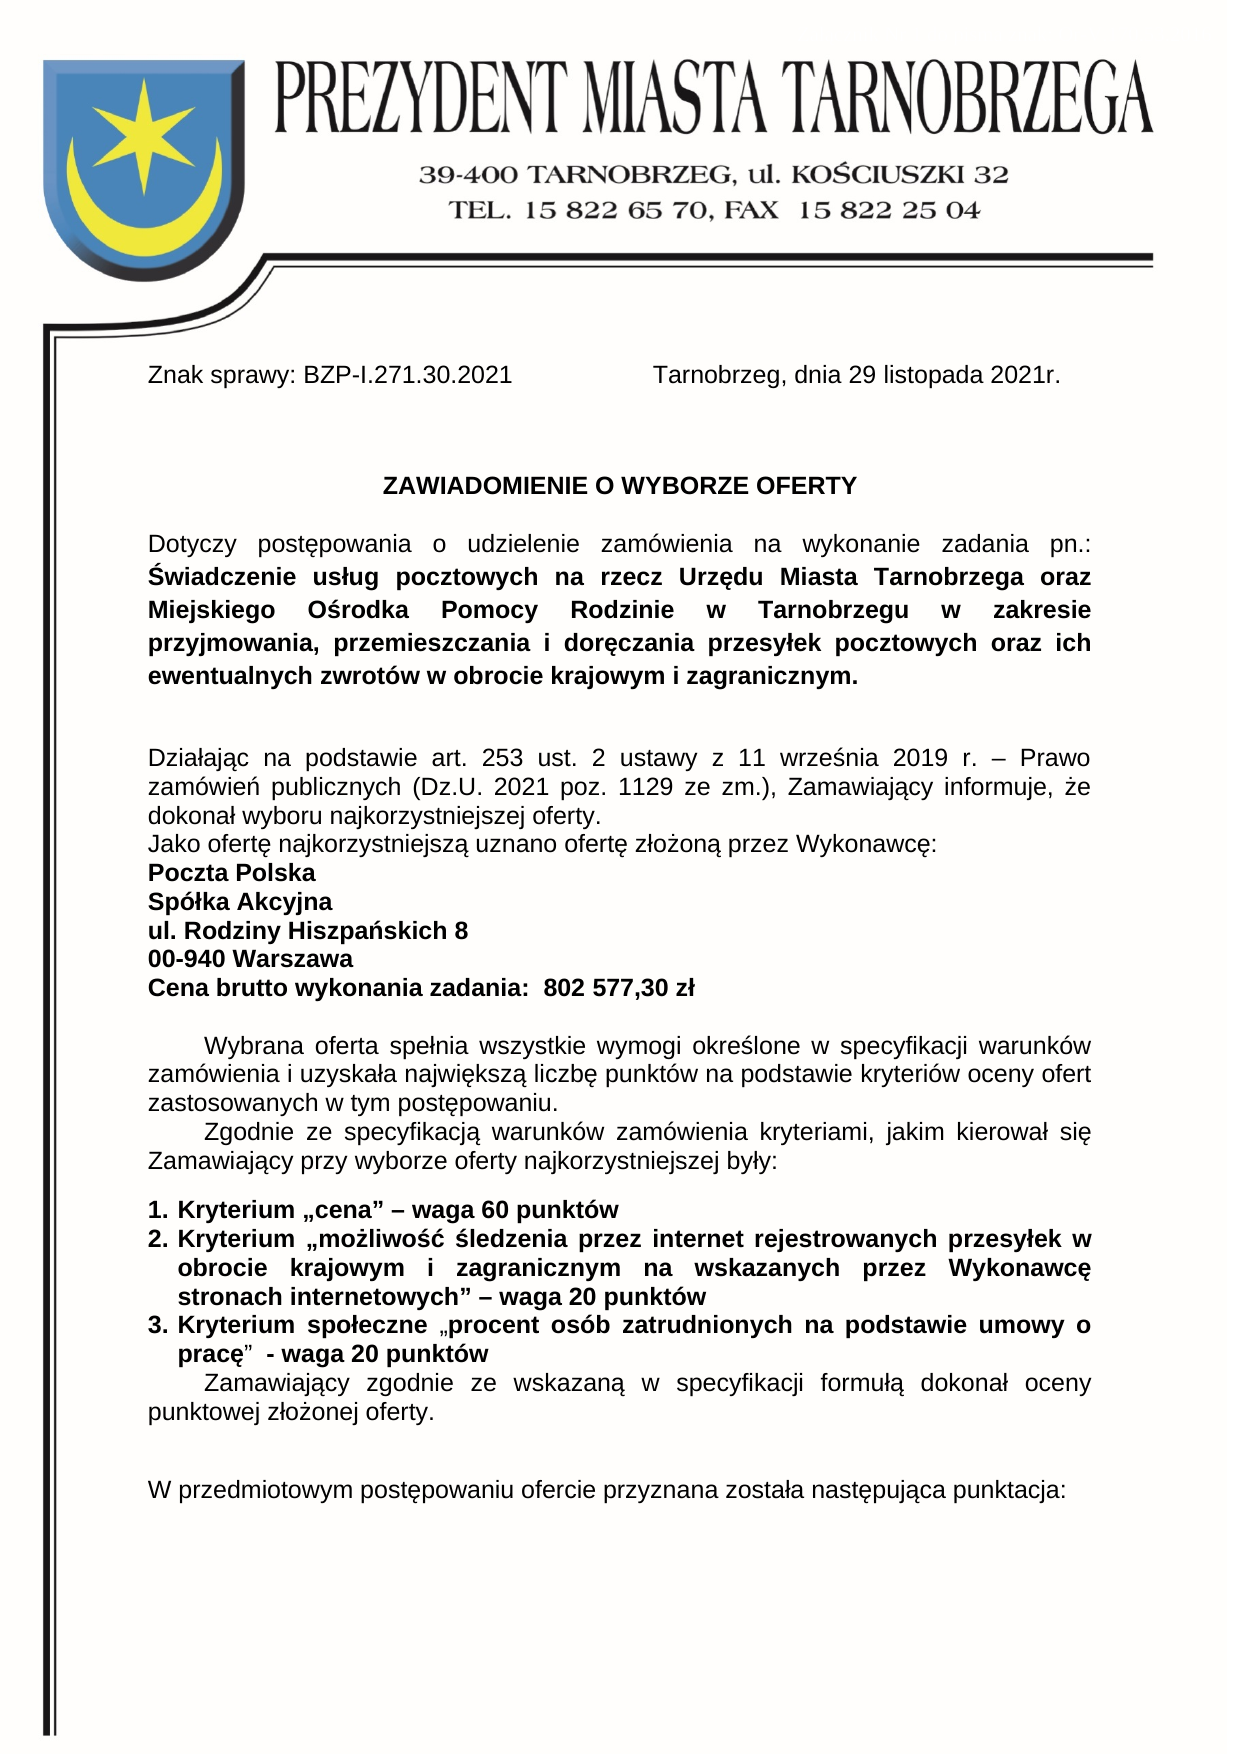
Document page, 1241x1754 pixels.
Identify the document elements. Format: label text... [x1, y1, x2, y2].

text Jako ofertę najkorzystniejszą uznano ofertę złożoną przez Wykonawcę: [148, 829, 1093, 858]
text Dotyczy postępowania o udzielenie zamówienia na wykonanie zadania pn.: Świadczenie usług pocztowych na rzecz Urzędu Miasta Tarnobrzega oraz Miejskiego Ośrodka Pomocy Rodzinie w Tarnobrzegu w zakresie przyjmowania, przemieszczania i doręczania przesyłek pocztowych oraz ich ewentualnych zwrotów w obrocie krajowym i zagranicznym. [148, 528, 1093, 689]
text Zamawiający zgodnie ze wskazaną w specyfikacji formułą dokonał oceny punktowej złożonej oferty. [148, 1368, 1093, 1425]
text W przedmiotowym postępowaniu ofercie przyznana została następująca punktacja: [148, 1475, 1093, 1504]
list Kryterium „możliwość śledzenia przez internet rejestrowanych przesyłek w obrocie krajowym i zagranicznym na wskazanych przez Wykonawcę stronach internetowych” – waga 20 punktów [148, 1224, 1093, 1310]
text Poczta Polska [148, 858, 1093, 887]
picture [0, 0, 1228, 1754]
list Kryterium społeczne „procent osób zatrudnionych na podstawie umowy o pracę” - waga 20 punktów [148, 1310, 1093, 1368]
text ZAWIADOMIENIE O WYBORZE OFERTY [148, 471, 1093, 500]
text Zgodnie ze specyfikacją warunków zamówienia kryteriami, jakim kierował się Zamawiający przy wyborze oferty najkorzystniejszej były: [148, 1117, 1093, 1174]
text Spółka Akcyjna [148, 887, 1093, 916]
text Cena brutto wykonania zadania: 802 577,30 zł [148, 973, 1093, 1002]
text ul. Rodziny Hiszpańskich 8 [148, 916, 1093, 944]
text Znak sprawy: BZP-I.271.30.2021 Tarnobrzeg, dnia 29 listopada 2021r. [148, 360, 1093, 388]
text Działając na podstawie art. 253 ust. 2 ustawy z 11 września 2019 r. – Prawo zamówień publicznych (Dz.U. 2021 poz. 1129 ze zm.), Zamawiający informuje, że dokonał wyboru najkorzystniejszej oferty. [148, 743, 1093, 829]
text 00-940 Warszawa [148, 944, 1093, 973]
text Wybrana oferta spełnia wszystkie wymogi określone w specyfikacji warunków zamówienia i uzyskała największą liczbę punktów na podstawie kryteriów oceny ofert zastosowanych w tym postępowaniu. [148, 1031, 1093, 1117]
list Kryterium „cena” – waga 60 punktów [148, 1195, 1093, 1224]
